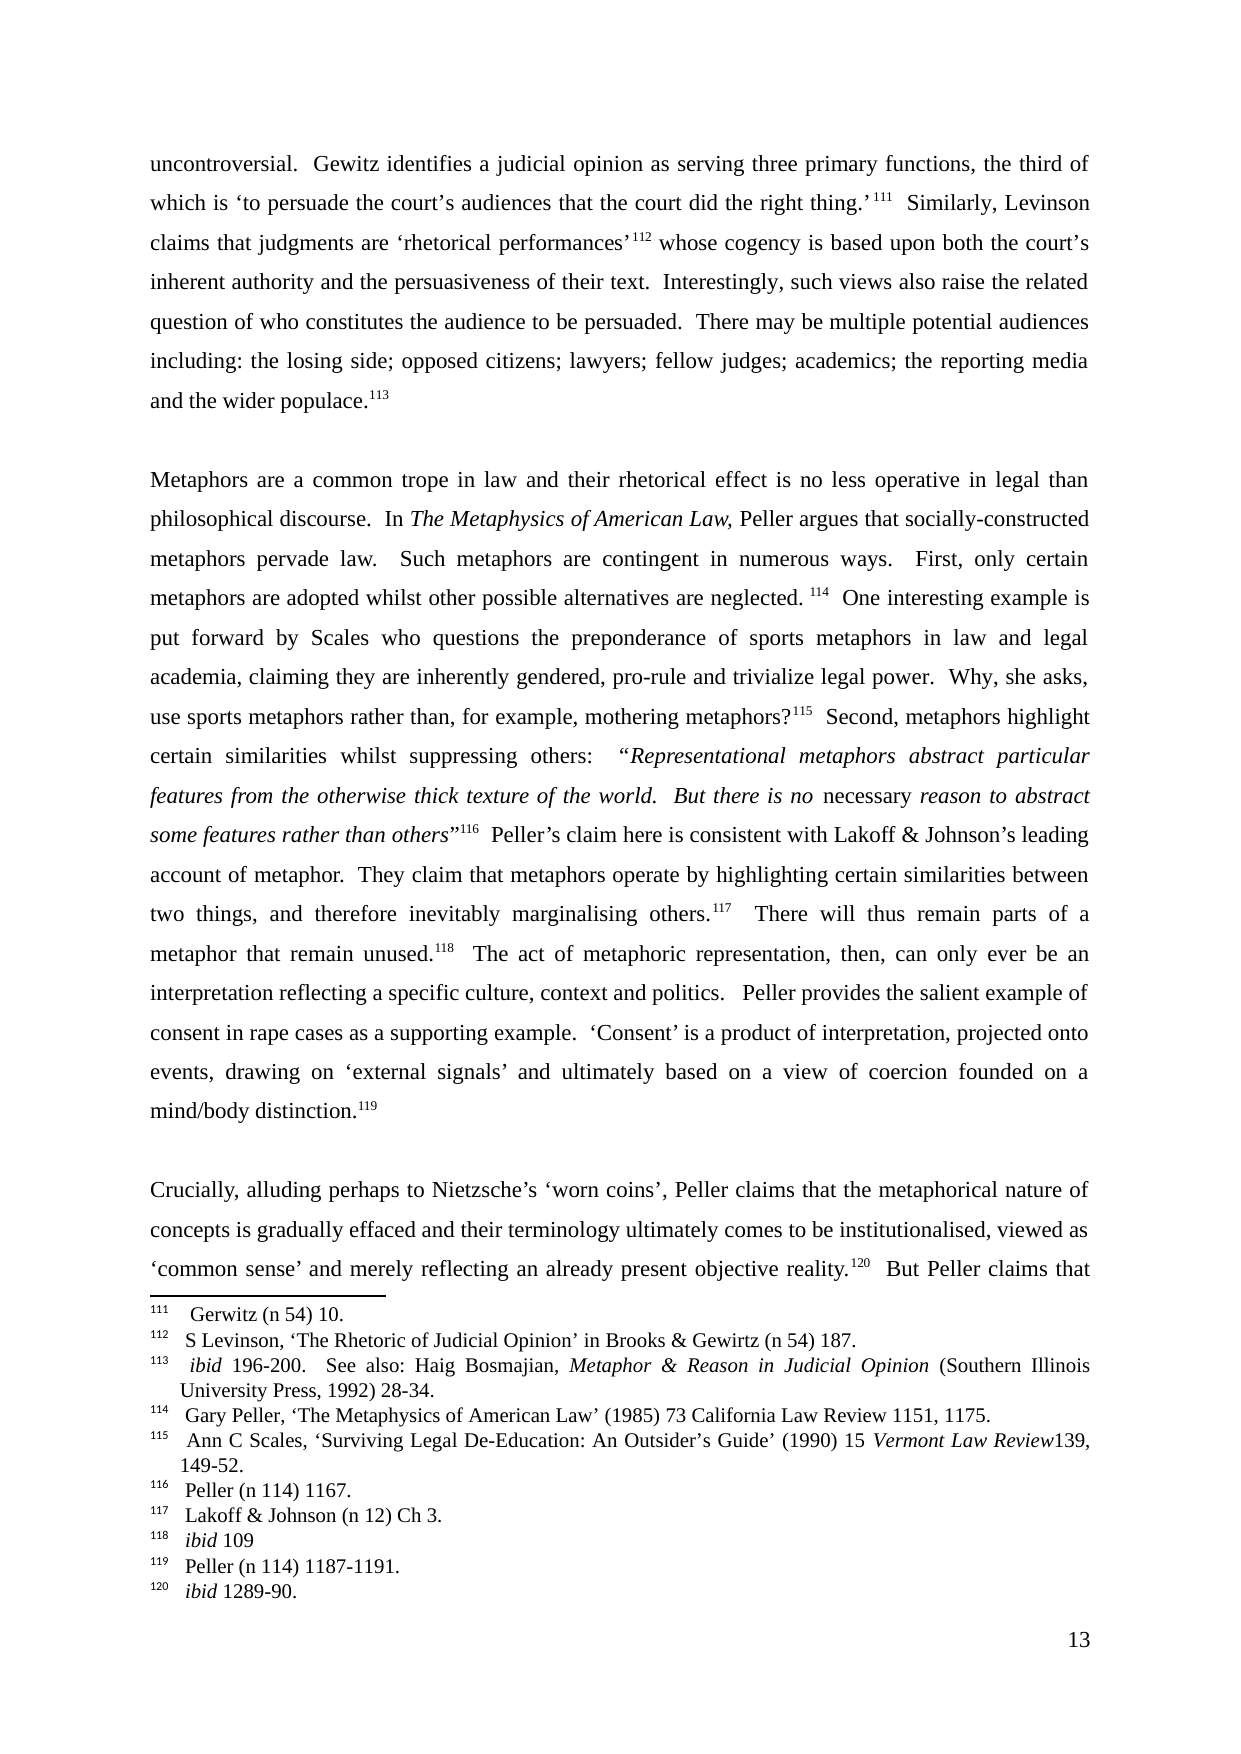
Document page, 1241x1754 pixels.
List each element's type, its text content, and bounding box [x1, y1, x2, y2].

text Metaphors are a common trope in law and their rhetorical effect is no less operative in legal than philosophical discourse. In The Metaphysics of American Law, Peller argues that socially-constructed metaphors pervade law. Such metaphors are contingent in numerous ways. First, only certain metaphors are adopted whilst other possible alternatives are neglected. One interesting example is put forward by Scales who questions the preponderance of sports metaphors in law and legal academia, claiming they are inherently gendered, pro-rule and trivialize legal power. Why, she asks, use sports metaphors rather than, for example, mothering metaphors? Second, metaphors highlight certain similarities whilst suppressing others: “Representational metaphors abstract particular features from the otherwise thick texture of the world. But there is no necessary reason to abstract some features rather than others” Peller’s claim here is consistent with Lakoff & Johnson’s leading account of metaphor. They claim that metaphors operate by highlighting certain similarities between two things, and therefore inevitably marginalising others. There will thus remain parts of a metaphor that remain unused. The act of metaphoric representation, then, can only ever be an interpretation reflecting a specific culture, context and politics. Peller provides the salient example of consent in rape cases as a supporting example. ‘Consent’ is a product of interpretation, projected onto events, drawing on ‘external signals’ and ultimately based on a view of coercion founded on a mind/body distinction. [150, 466, 1090, 1124]
text One need not subscribe to Goodrich and White’s defences of rhetoric, to recognise its pertinence to legal judgments. That such texts are concerned (at least partly) with persuasion is reasonably uncontroversial. Gewitz identifies a judicial opinion as serving three primary functions, the third of which is ‘to persuade the court’s audiences that the court did the right thing.’ Similarly, Levinson claims that judgments are ‘rhetorical performances’ whose cogency is based upon both the court’s inherent authority and the persuasiveness of their text. Interestingly, such views also raise the related question of who constitutes the audience to be persuaded. There may be multiple potential audiences including: the losing side; opposed citizens; lawyers; fellow judges; academics; the reporting media and the wider populace. [150, 150, 1090, 413]
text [150, 1176, 1090, 1282]
